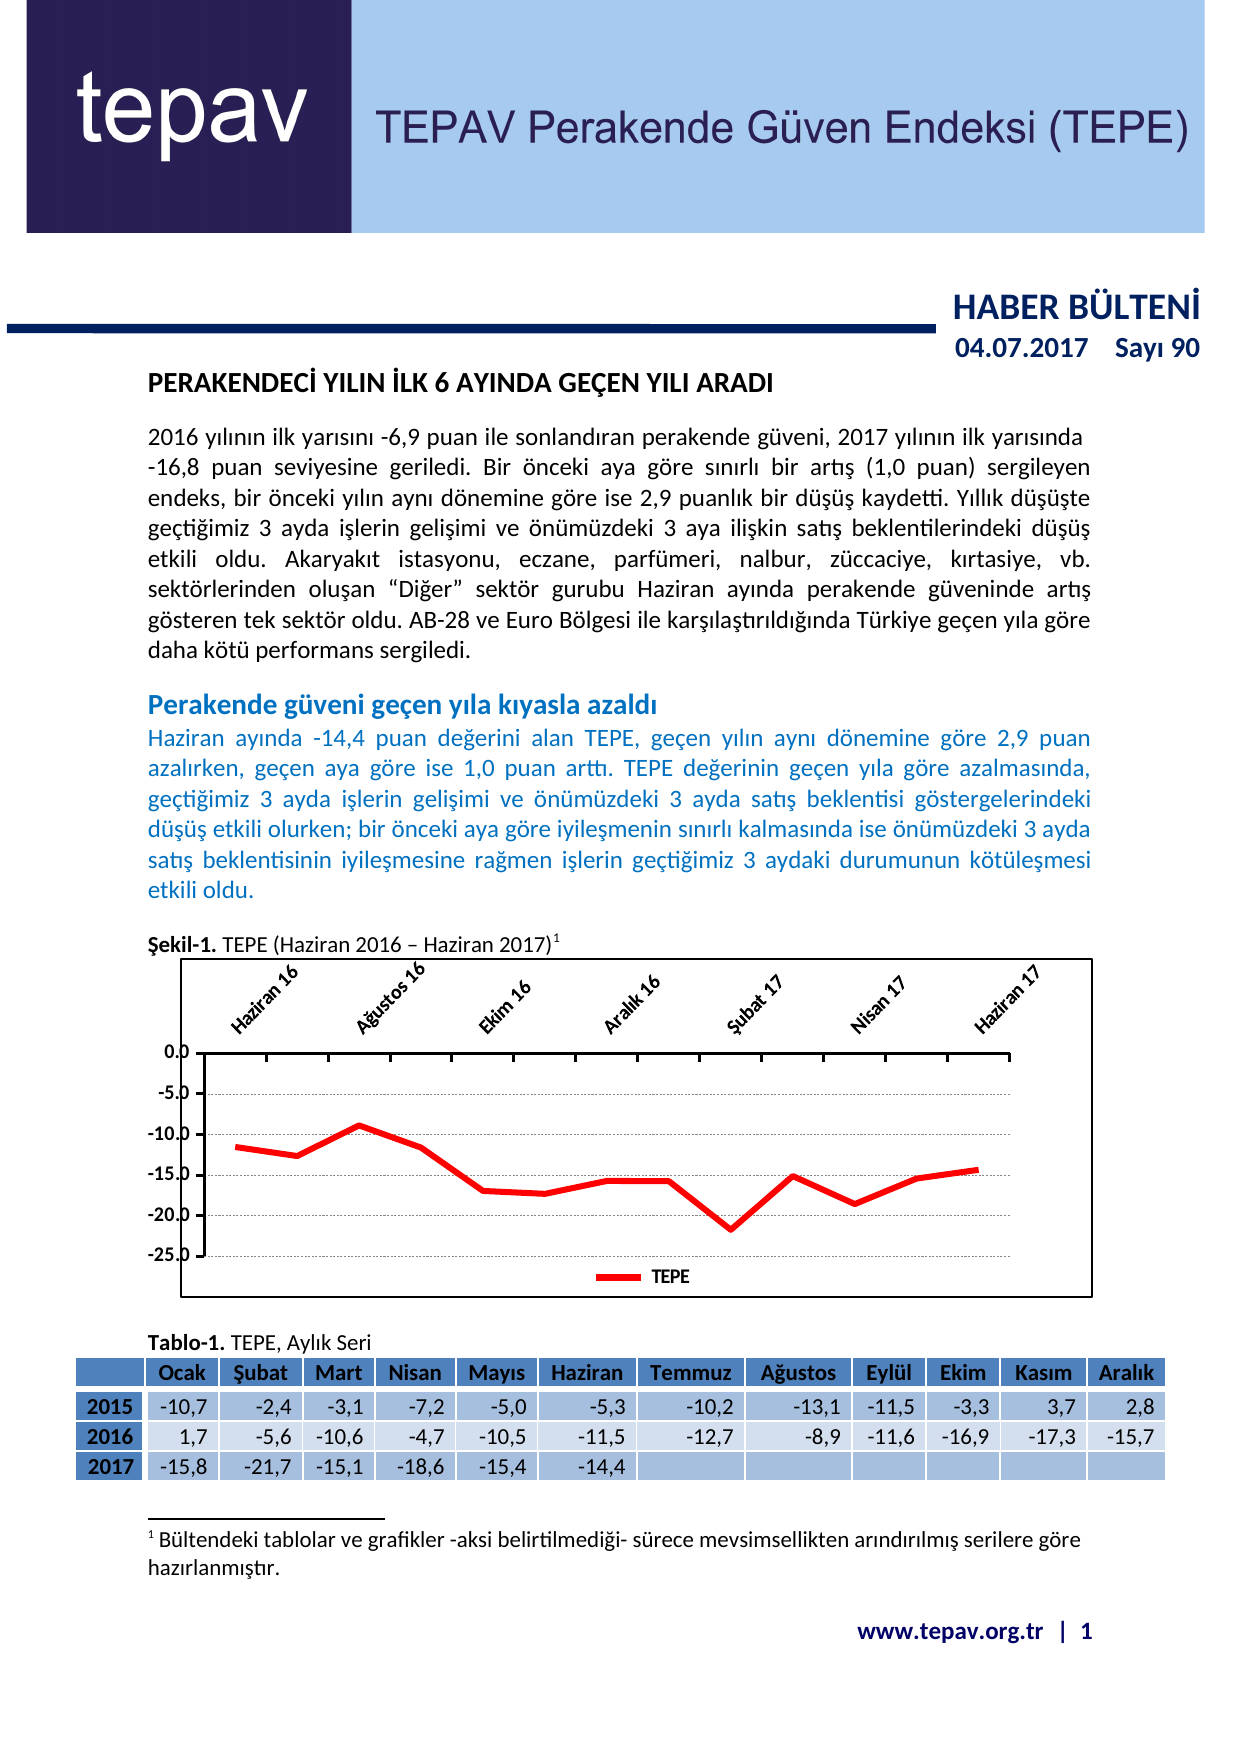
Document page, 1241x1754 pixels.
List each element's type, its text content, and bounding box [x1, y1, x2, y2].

table_cell -8,9 [746, 1422, 851, 1450]
text PERAKENDECİ YILIN İLK 6 AYINDA GEÇEN YILI ARADI [148, 364, 1217, 400]
table_cell -10,7 [148, 1392, 218, 1420]
table_cell [927, 1452, 999, 1480]
table_cell -3,1 [304, 1392, 374, 1420]
table_cell 2016 [76, 1422, 142, 1450]
table_header Mart [304, 1358, 374, 1386]
table_cell -5,6 [220, 1422, 302, 1450]
table_cell -5,3 [539, 1392, 636, 1420]
table_cell -3,3 [927, 1392, 999, 1420]
table_header [76, 1358, 144, 1386]
text Şekil-1. TEPE (Haziran 2016 – Haziran 2017) [148, 930, 1092, 958]
table_cell -5,0 [457, 1392, 537, 1420]
table_header Mayıs [457, 1358, 537, 1386]
table_cell -15,7 [1088, 1422, 1165, 1450]
table_cell -15,4 [457, 1452, 537, 1480]
table_header Aralık [1088, 1358, 1165, 1386]
table_cell -10,2 [638, 1392, 744, 1420]
table_cell 2017 [76, 1452, 142, 1480]
table_header Ekim [927, 1358, 999, 1386]
table_cell -2,4 [220, 1392, 302, 1420]
table_cell [1001, 1452, 1086, 1480]
table_header Kasım [1001, 1358, 1086, 1386]
text Tablo-1. TEPE, Aylık Seri [148, 1328, 1092, 1356]
table_header Şubat [220, 1358, 302, 1386]
table_cell -11,5 [538, 1422, 636, 1450]
table_cell [853, 1452, 925, 1480]
table_cell -7,2 [376, 1392, 455, 1420]
table_header Ağustos [746, 1358, 851, 1386]
picture [26, 0, 1205, 233]
table_cell [638, 1452, 744, 1480]
table_header Temmuz [638, 1358, 744, 1386]
subtitle HABER BÜLTENİ [885, 283, 1230, 329]
table_cell -10,6 [303, 1422, 374, 1450]
table_cell 3,7 [1001, 1392, 1086, 1420]
table_cell -18,6 [376, 1452, 455, 1480]
table_cell [746, 1452, 851, 1480]
subtitle 04.07.2017 Sayı 90 [148, 329, 1217, 364]
table_cell -11,5 [853, 1392, 925, 1420]
table_cell -10,5 [456, 1422, 537, 1450]
table_cell -17,3 [1001, 1422, 1086, 1450]
table_cell 2,8 [1088, 1392, 1165, 1420]
subtitle Perakende güveni geçen yıla kıyasla azaldı [148, 686, 1092, 722]
table_cell 1,7 [148, 1422, 218, 1450]
table_header Ocak [146, 1358, 218, 1386]
table_cell -15,1 [304, 1452, 374, 1480]
table_cell -16,9 [927, 1422, 1000, 1450]
subtitle 2016 yılının ilk yarısını -6,9 puan ile sonlandıran perakende güveni, 2017 yılının ilk yarısında -16,8 puan seviyesine geriledi. Bir önceki aya göre sınırlı bir artış (1,0 puan) sergileyen endeks, bir önceki yılın aynı dönemine göre ise 2,9 puanlık bir düşüş kaydetti. Yıllık düşüşte geçtiğimiz 3 ayda işlerin gelişimi ve önümüzdeki 3 aya ilişkin satış beklentilerindeki düşüş etkili oldu. Akaryakıt istasyonu, eczane, parfümeri, nalbur, züccaciye, kırtasiye, vb. sektörlerinden oluşan “Diğer” sektör gurubu Haziran ayında perakende güveninde artış gösteren tek sektör oldu. AB-28 ve Euro Bölgesi ile karşılaştırıldığında Türkiye geçen yıla göre daha kötü performans sergiledi. [148, 421, 1092, 665]
table_cell -14,4 [539, 1452, 636, 1480]
table_cell -13,1 [746, 1392, 851, 1420]
table_cell -4,7 [375, 1422, 455, 1450]
subtitle Haziran ayında -14,4 puan değerini alan TEPE, geçen yılın aynı dönemine göre 2,9 puan azalırken, geçen aya göre ise 1,0 puan arttı. TEPE değerinin geçen yıla göre azalmasında, geçtiğimiz 3 ayda işlerin gelişimi ve önümüzdeki 3 ayda satış beklentisi göstergelerindeki düşüş etkili olurken; bir önceki aya göre iyileşmenin sınırlı kalmasında ise önümüzdeki 3 ayda satış beklentisinin iyileşmesine rağmen işlerin geçtiğimiz 3 aydaki durumunun kötüleşmesi etkili oldu. [148, 722, 1092, 905]
table_header Nisan [376, 1358, 455, 1386]
table_cell -12,7 [637, 1422, 744, 1450]
table_cell 2015 [76, 1392, 142, 1420]
table_header Eylül [853, 1358, 925, 1386]
table_cell [1088, 1452, 1165, 1480]
table_cell -21,7 [220, 1452, 302, 1480]
table_header Haziran [539, 1358, 636, 1386]
table_cell -15,8 [148, 1452, 218, 1480]
table_cell -11,6 [853, 1422, 925, 1450]
